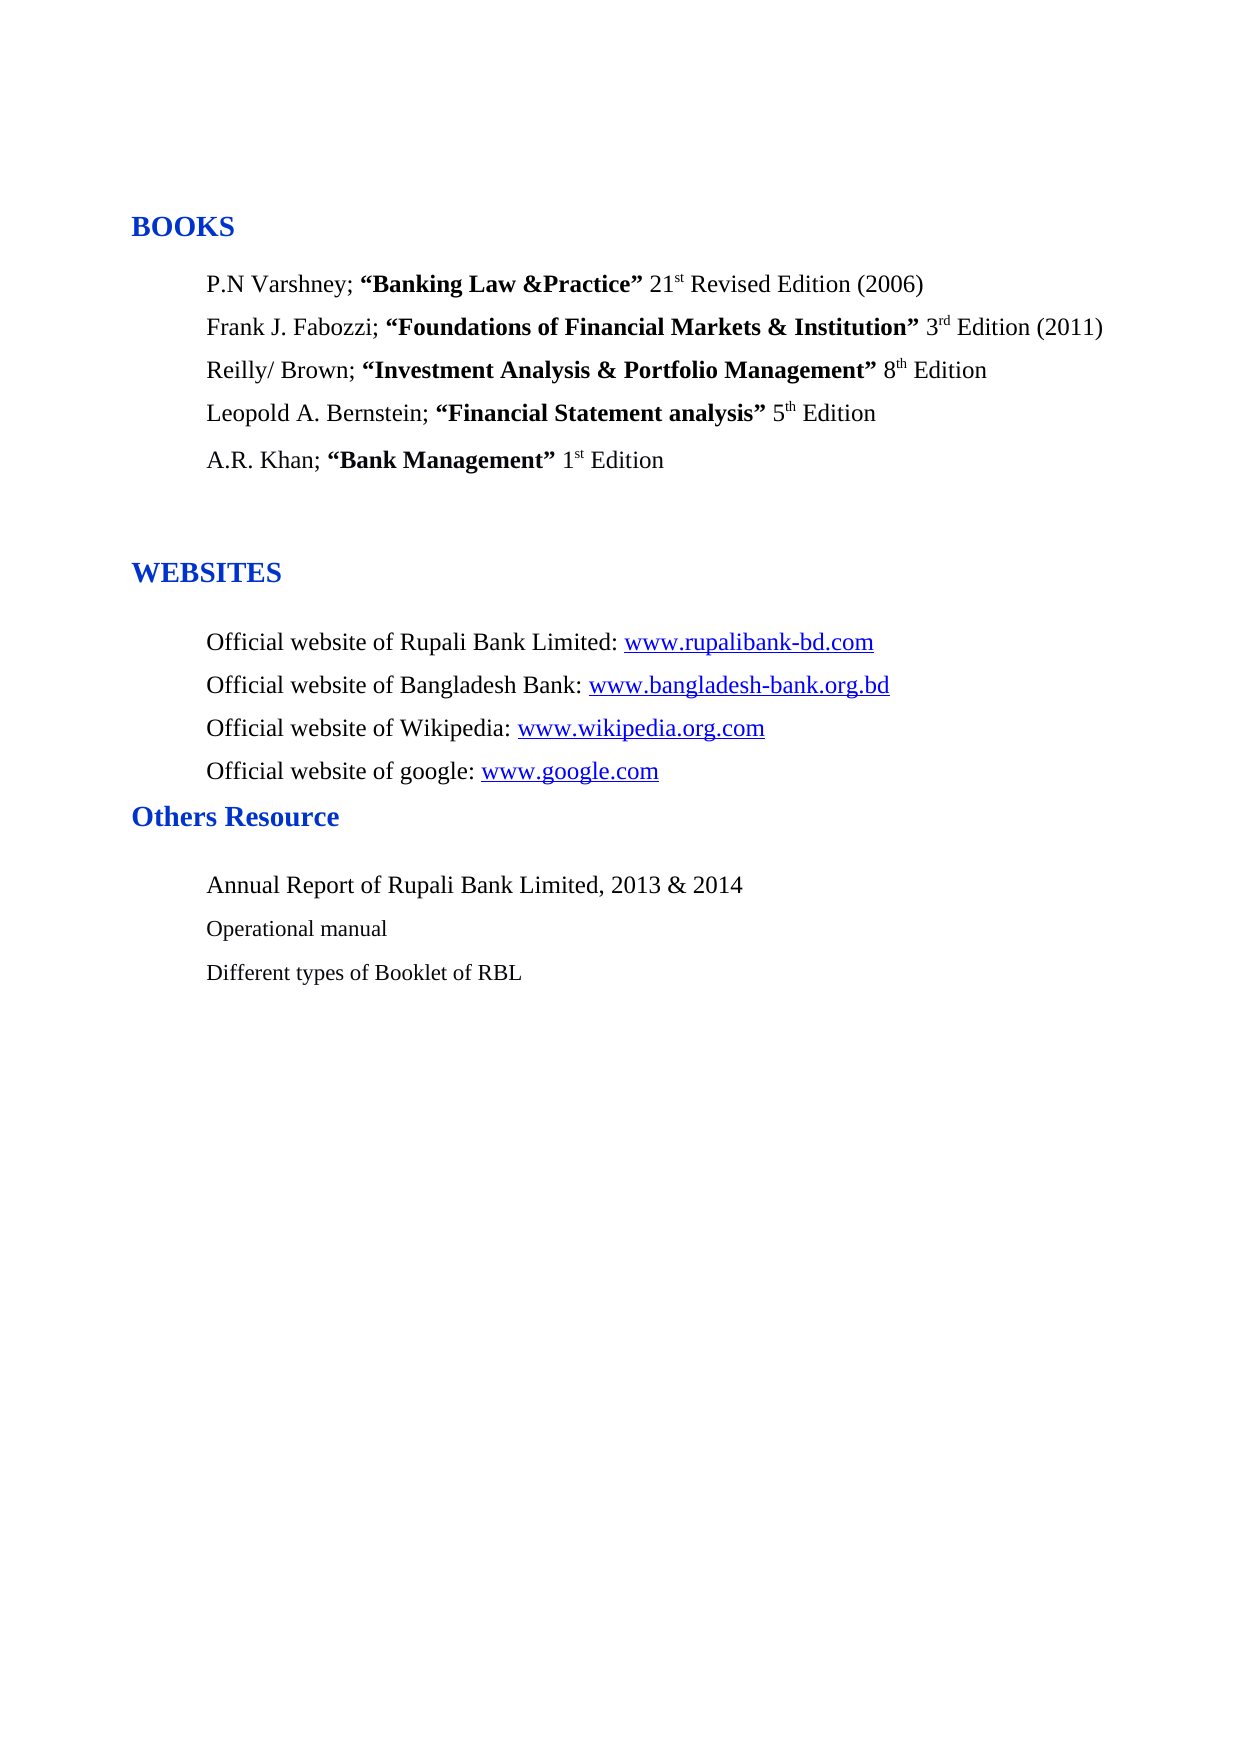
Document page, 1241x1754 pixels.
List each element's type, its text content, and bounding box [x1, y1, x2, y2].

text WEBSITES [131, 556, 1125, 589]
list Frank J. Fabozzi; “Foundations of Financial Markets & Institution” 3rd Edition (2011) [169, 312, 1125, 341]
text BOOKS [131, 209, 1125, 243]
list Leopold A. Bernstein; “Financial Statement analysis” 5th Edition [169, 398, 1125, 427]
list A.R. Khan; “Bank Management” 1st Edition [169, 441, 1125, 475]
list Different types of Booklet of RBL [169, 957, 1125, 985]
list Official website of Wikipedia: www.wikipedia.org.com [169, 713, 1125, 742]
list Annual Report of Rupali Bank Limited, 2013 & 2014 [169, 870, 1125, 899]
list Official website of Rupali Bank Limited: www.rupalibank-bd.com [169, 627, 1125, 655]
list P.N Varshney; “Banking Law &Practice” 21st Revised Edition (2006) [169, 269, 1125, 297]
list Official website of google: www.google.com [169, 756, 1125, 785]
text Others Resource [131, 799, 1125, 833]
list Reilly/ Brown; “Investment Analysis & Portfolio Management” 8th Edition [169, 355, 1125, 384]
list Official website of Bangladesh Bank: www.bangladesh-bank.org.bd [169, 670, 1125, 698]
list Operational manual [169, 913, 1125, 942]
